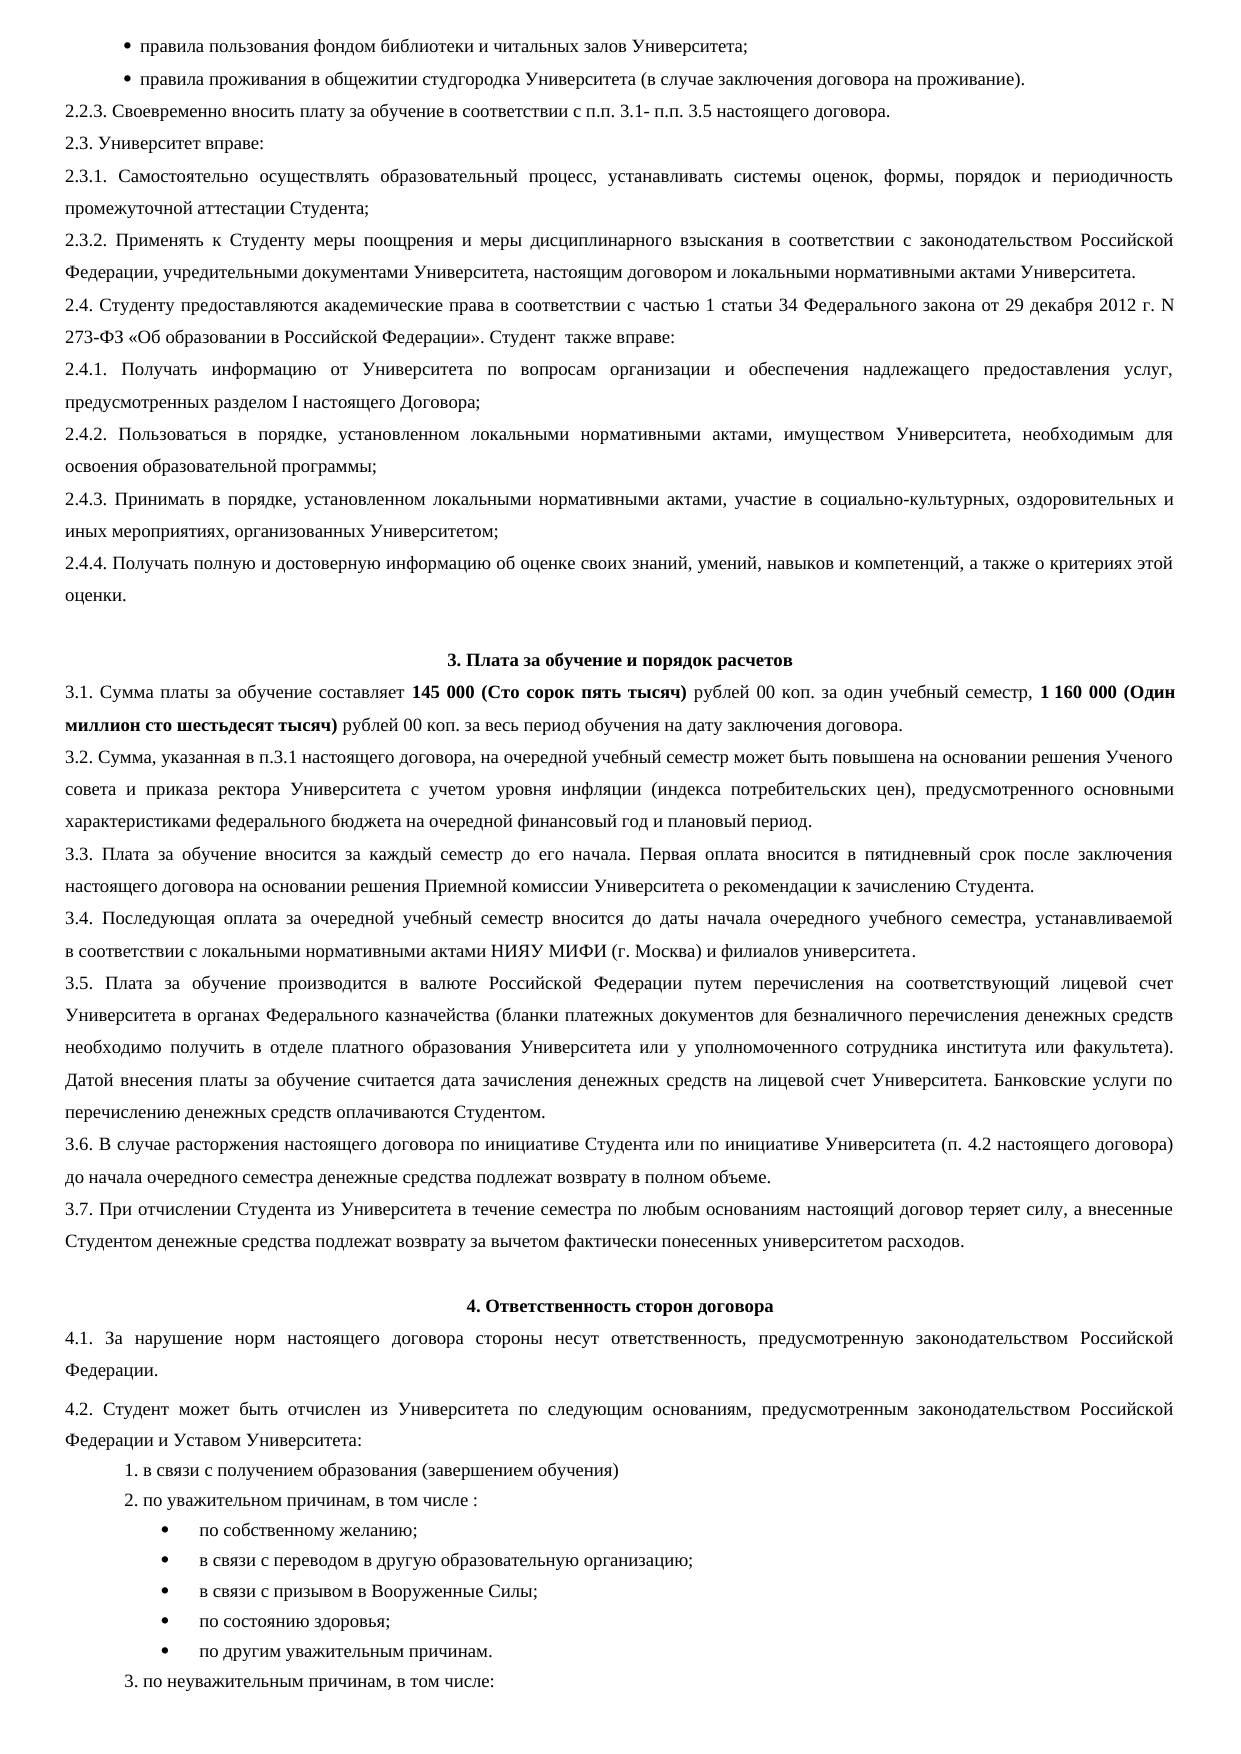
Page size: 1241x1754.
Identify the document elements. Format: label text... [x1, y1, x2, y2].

list по собственному желанию; [162, 1512, 1175, 1543]
text 2.3. Университет вправе: [65, 132, 1175, 154]
list в связи с призывом в Вооруженные Силы; [162, 1573, 1175, 1603]
text 2.4. Студенту предоставляются академические права в соответствии с частью 1 статьи 34 Федерального закона от 29 декабря 2012 г. N 273-ФЗ «Об образовании в Российской Федерации». Студент также вправе: [65, 294, 1175, 348]
text 3.3. Плата за обучение вносится за каждый семестр до его начала. Первая оплата вносится в пятидневный срок после заключения настоящего договора на основании решения Приемной комиссии Университета о рекомендации к зачислению Студента. [65, 843, 1175, 897]
list правила проживания в общежитии студгородка Университета (в случае заключения договора на проживание). [65, 68, 1175, 89]
text 1. в связи с получением образования (завершением обучения) [65, 1452, 1175, 1482]
text 3. Плата за обучение и порядок расчетов [65, 649, 1175, 671]
text 4. Ответственность сторон договора [65, 1295, 1175, 1316]
text 3.7. При отчислении Студента из Университета в течение семестра по любым основаниям настоящий договор теряет силу, а внесенные Студентом денежные средства подлежат возврату за вычетом фактически понесенных университетом расходов. [65, 1198, 1175, 1252]
list правила пользования фондом библиотеки и читальных залов Университета; [65, 35, 1175, 57]
list в связи с переводом в другую образовательную организацию; [162, 1543, 1175, 1573]
text 3.4. Последующая оплата за очередной учебный семестр вносится до даты начала очередного учебного семестра, устанавливаемой в соответствии с локальными нормативными актами НИЯУ МИФИ (г. Москва) и филиалов университета. [65, 907, 1175, 961]
text 3.2. Сумма, указанная в п.3.1 настоящего договора, на очередной учебный семестр может быть повышена на основании решения Ученого совета и приказа ректора Университета с учетом уровня инфляции (индекса потребительских цен), предусмотренного основными характеристиками федерального бюджета на очередной финансовый год и плановый период. [65, 746, 1175, 832]
text 3.6. В случае расторжения настоящего договора по инициативе Студента или по инициативе Университета (п. 4.2 настоящего договора) до начала очередного семестра денежные средства подлежат возврату в полном объеме. [65, 1133, 1175, 1187]
text 3.5. Плата за обучение производится в валюте Российской Федерации путем перечисления на соответствующий лицевой счет Университета в органах Федерального казначейства (бланки платежных документов для безналичного перечисления денежных средств необходимо получить в отделе платного образования Университета или у уполномоченного сотрудника института или факультета). Датой внесения платы за обучение считается дата зачисления денежных средств на лицевой счет Университета. Банковские услуги по перечислению денежных средств оплачиваются Студентом. [65, 972, 1175, 1123]
text 2.3.2. Применять к Студенту меры поощрения и меры дисциплинарного взыскания в соответствии с законодательством Российской Федерации, учредительными документами Университета, настоящим договором и локальными нормативными актами Университета. [65, 229, 1175, 283]
text 3.1. Сумма платы за обучение составляет 145 000 (Сто сорок пять тысяч) рублей 00 коп. за один учебный семестр, 1 160 000 (Один миллион сто шестьдесят тысяч) рублей 00 коп. за весь период обучения на дату заключения договора. [65, 681, 1175, 735]
text 4.2. Студент может быть отчислен из Университета по следующим основаниям, предусмотренным законодательством Российской Федерации и Уставом Университета: [65, 1392, 1175, 1452]
list по состоянию здоровья; [162, 1603, 1175, 1633]
text 3. по неуважительным причинам, в том числе: [65, 1663, 1175, 1694]
text 2.4.3. Принимать в порядке, установленном локальными нормативными актами, участие в социально-культурных, оздоровительных и иных мероприятиях, организованных Университетом; [65, 487, 1175, 541]
text 2.4.2. Пользоваться в порядке, установленном локальными нормативными актами, имуществом Университета, необходимым для освоения образовательной программы; [65, 423, 1175, 477]
list по другим уважительным причинам. [162, 1633, 1175, 1663]
text 4.1. За нарушение норм настоящего договора стороны несут ответственность, предусмотренную законодательством Российской Федерации. [65, 1327, 1175, 1381]
text 2. по уважительном причинам, в том числе : [65, 1482, 1175, 1512]
text 2.4.1. Получать информацию от Университета по вопросам организации и обеспечения надлежащего предоставления услуг, предусмотренных разделом I настоящего Договора; [65, 358, 1175, 412]
text 2.2.3. Своевременно вносить плату за обучение в соответствии с п.п. 3.1- п.п. 3.5 настоящего договора. [65, 100, 1175, 122]
text 2.3.1. Самостоятельно осуществлять образовательный процесс, устанавливать системы оценок, формы, порядок и периодичность промежуточной аттестации Студента; [65, 164, 1175, 218]
text 2.4.4. Получать полную и достоверную информацию об оценке своих знаний, умений, навыков и компетенций, а также о критериях этой оценки. [65, 552, 1175, 606]
